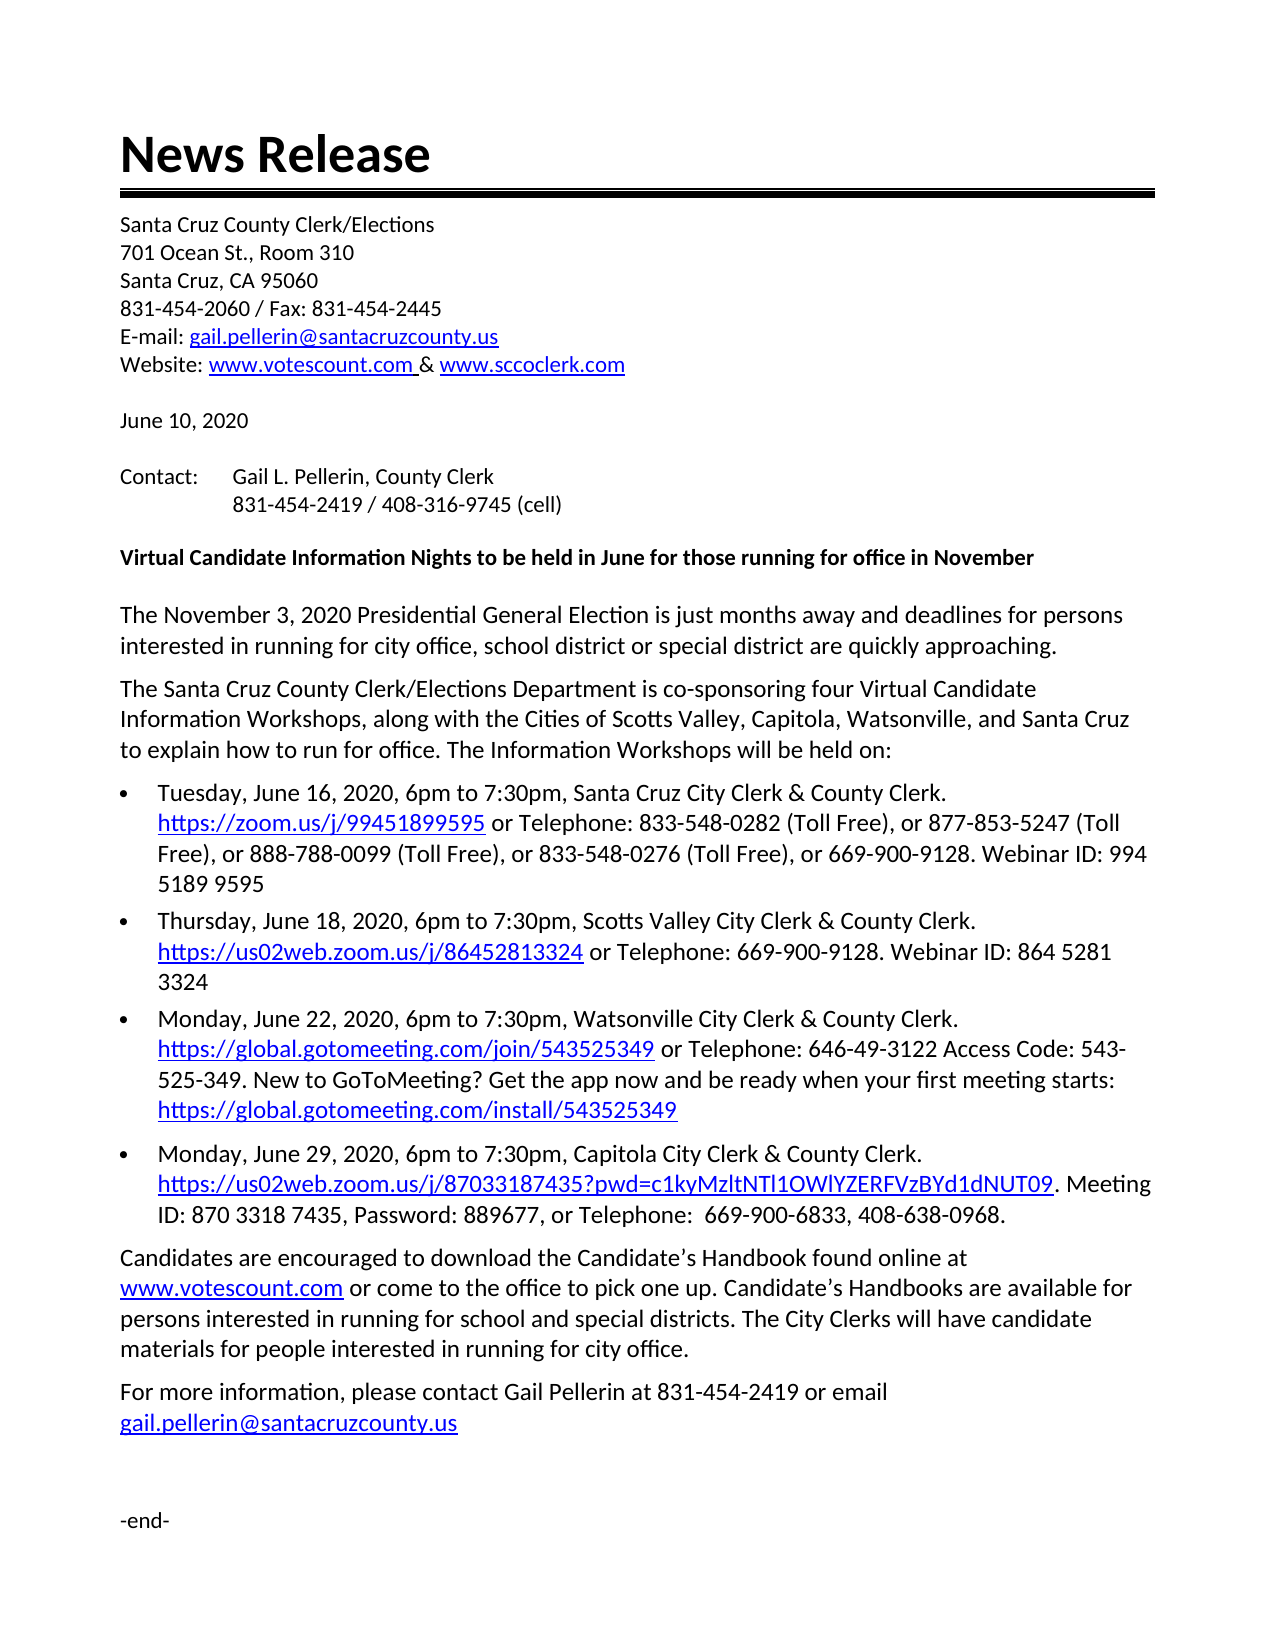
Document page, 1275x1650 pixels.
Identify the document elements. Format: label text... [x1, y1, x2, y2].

text Candidates are encouraged to download the Candidate’s Handbook found online at www.votescount.com or come to the office to pick one up. Candidate’s Handbooks are available for persons interested in running for school and special districts. The City Clerks will have candidate materials for people interested in running for city office. [120, 1242, 1155, 1364]
text 831-454-2060 / Fax: 831-454-2445 [120, 294, 1155, 322]
text Website: www.votescount.com & www.sccoclerk.com [120, 350, 1155, 378]
list Tuesday, June 16, 2020, 6pm to 7:30pm, Santa Cruz City Clerk & County Clerk. https://zoom.us/j/99451899595 or Telephone: 833-548-0282 (Toll Free), or 877-853-5247 (Toll Free), or 888-788-0099 (Toll Free), or 833-548-0276 (Toll Free), or 669-900-9128. Webinar ID: 994 5189 9595 [120, 777, 1155, 899]
list Monday, June 22, 2020, 6pm to 7:30pm, Watsonville City Clerk & County Clerk. https://global.gotomeeting.com/join/543525349 or Telephone: 646-49-3122 Access Code: 543-525-349. New to GoToMeeting? Get the app now and be ready when your first meeting starts: https://global.gotomeeting.com/install/543525349 [120, 1003, 1155, 1125]
text Contact: Gail L. Pellerin, County Clerk [120, 462, 1155, 490]
text The November 3, 2020 Presidential General Election is just months away and deadlines for persons interested in running for city office, school district or special district are quickly approaching. [120, 599, 1155, 660]
text Virtual Candidate Information Nights to be held in June for those running for office in November [120, 543, 1155, 571]
list Thursday, June 18, 2020, 6pm to 7:30pm, Scotts Valley City Clerk & County Clerk. https://us02web.zoom.us/j/86452813324 or Telephone: 669-900-9128. Webinar ID: 864 5281 3324 [120, 905, 1155, 997]
text The Santa Cruz County Clerk/Elections Department is co-sponsoring four Virtual Candidate Information Workshops, along with the Cities of Scotts Valley, Capitola, Watsonville, and Santa Cruz to explain how to run for office. The Information Workshops will be held on: [120, 673, 1155, 764]
text June 10, 2020 [120, 406, 1155, 434]
text Santa Cruz, CA 95060 [120, 266, 1155, 294]
text 701 Ocean St., Room 310 [120, 238, 1155, 266]
text For more information, please contact Gail Pellerin at 831-454-2419 or email gail.pellerin@santacruzcounty.us [120, 1376, 1155, 1437]
text News Release [120, 120, 1155, 188]
text -end- [120, 1506, 1155, 1534]
text E-mail: gail.pellerin@santacruzcounty.us [120, 322, 1155, 350]
list Monday, June 29, 2020, 6pm to 7:30pm, Capitola City Clerk & County Clerk. https://us02web.zoom.us/j/87033187435?pwd=c1kyMzltNTl1OWlYZERFVzBYd1dNUT09. Meeting ID: 870 3318 7435, Password: 889677, or Telephone: 669-900-6833, 408-638-0968. [120, 1138, 1155, 1229]
text Santa Cruz County Clerk/Elections [120, 210, 1155, 238]
text 831-454-2419 / 408-316-9745 (cell) [120, 490, 1155, 518]
